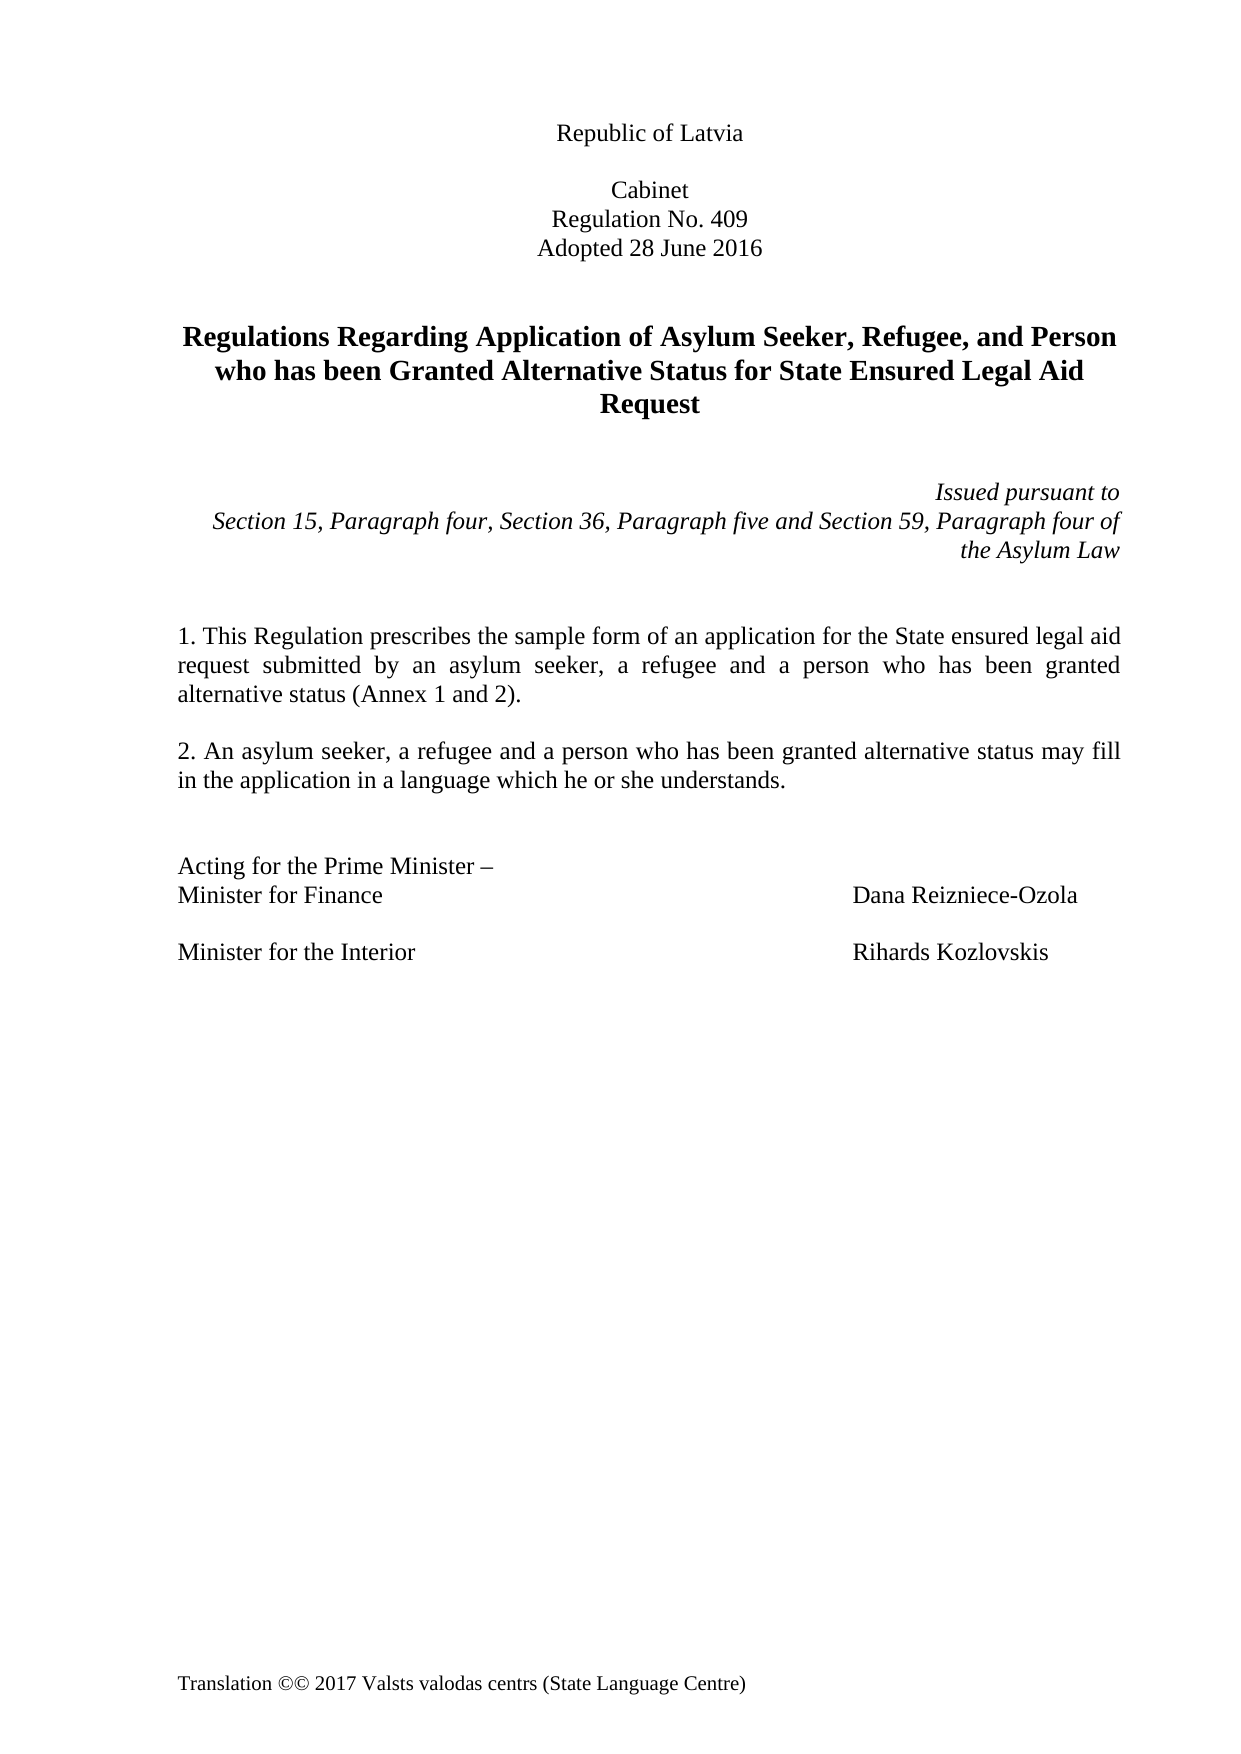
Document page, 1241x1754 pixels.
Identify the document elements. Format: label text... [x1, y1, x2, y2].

text Regulation No. 409 [177, 204, 1122, 233]
text Section 15, Paragraph four, Section 36, Paragraph five and Section 59, Paragraph four of the Asylum Law [177, 506, 1122, 564]
text Republic of Latvia [177, 118, 1122, 147]
text Cabinet [177, 176, 1122, 204]
text 2. An asylum seeker, a refugee and a person who has been granted alternative status may fill in the application in a language which he or she understands. [177, 736, 1122, 794]
text 1. This Regulation prescribes the sample form of an application for the State ensured legal aid request submitted by an asylum seeker, a refugee and a person who has been granted alternative status (Annex 1 and 2). [177, 621, 1122, 707]
text Acting for the Prime Minister – [177, 851, 1122, 880]
text Issued pursuant to [177, 477, 1122, 506]
text Minister for Finance Dana Reizniece-Ozola [177, 880, 1122, 909]
text Minister for the Interior Rihards Kozlovskis [177, 937, 1122, 966]
text Regulations Regarding Application of Asylum Seeker, Refugee, and Person who has been Granted Alternative Status for State Ensured Legal Aid Request [177, 319, 1122, 420]
text Adopted 28 June 2016 [177, 233, 1122, 262]
